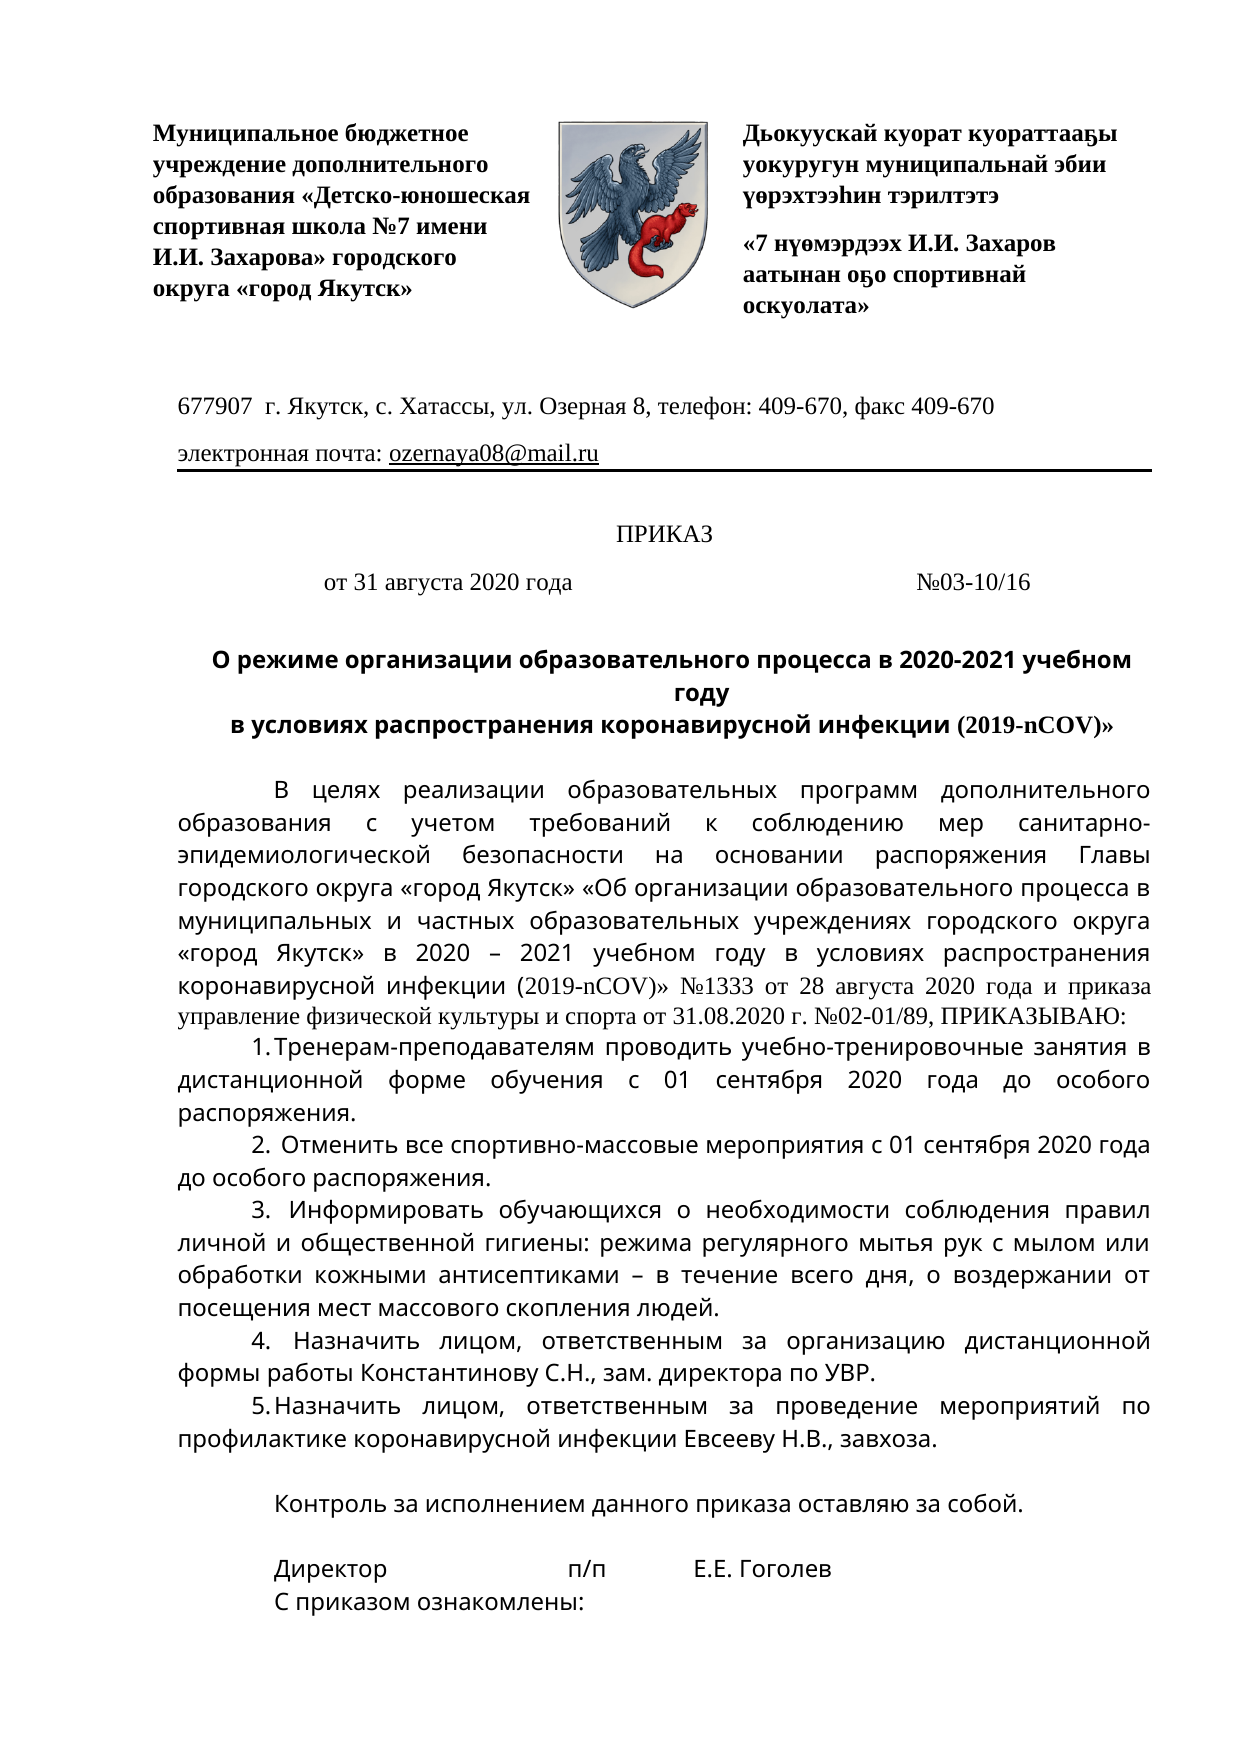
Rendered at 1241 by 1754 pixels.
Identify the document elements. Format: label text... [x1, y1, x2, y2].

text В целях реализации образовательных программ дополнительного образования с учетом требований к соблюдению мер санитарно-эпидемиологической безопасности на основании распоряжения Главы городского округа «город Якутск» «Об организации образовательного процесса в муниципальных и частных образовательных учреждениях городского округа «город Якутск» в 2020 – 2021 учебном году в условиях распространения коронавирусной инфекции (2019-nCOV)» №1333 от 28 августа 2020 года и приказа управление физической культуры и спорта от 31.08.2020 г. №02-01/89, ПРИКАЗЫВАЮ: [177, 773, 1152, 1030]
text электронная почта: ozernaya08@mail.ru [177, 438, 1152, 469]
text 677907 г. Якутск, с. Хатассы, ул. Озерная 8, телефон: 409-670, факс 409-670 [177, 391, 1152, 419]
text в условиях распространения коронавирусной инфекции (2019-nCOV)» [192, 708, 1152, 741]
list С приказом ознакомлены: [274, 1584, 1152, 1617]
picture [554, 118, 712, 312]
list Директор п/п Е.Е. Гоголев [274, 1552, 1152, 1584]
list Контроль за исполнением данного приказа оставляю за собой. [274, 1487, 1152, 1519]
list Назначить лицом, ответственным за проведение мероприятий по профилактике коронавирусной инфекции Евсееву Н.В., завхоза. [177, 1389, 1152, 1454]
list Назначить лицом, ответственным за организацию дистанционной формы работы Константинову С.Н., зам. директора по УВР. [177, 1323, 1152, 1389]
text О режиме организации образовательного процесса в 2020-2021 учебном году [192, 643, 1152, 708]
text ПРИКАЗ [177, 519, 1152, 548]
list Информировать обучающихся о необходимости соблюдения правил личной и общественной гигиены: режима регулярного мытья рук с мылом или обработки кожными антисептиками – в течение всего дня, о воздержании от посещения мест массового скопления людей. [177, 1193, 1152, 1323]
text от 31 августа 2020 года №03-10/16 [177, 567, 1152, 596]
table_header [130, 118, 1199, 391]
list Тренерам-преподавателям проводить учебно-тренировочные занятия в дистанционной форме обучения с 01 сентября 2020 года до особого распоряжения. [177, 1030, 1152, 1128]
list Отменить все спортивно-массовые мероприятия с 01 сентября 2020 года до особого распоряжения. [177, 1128, 1152, 1193]
